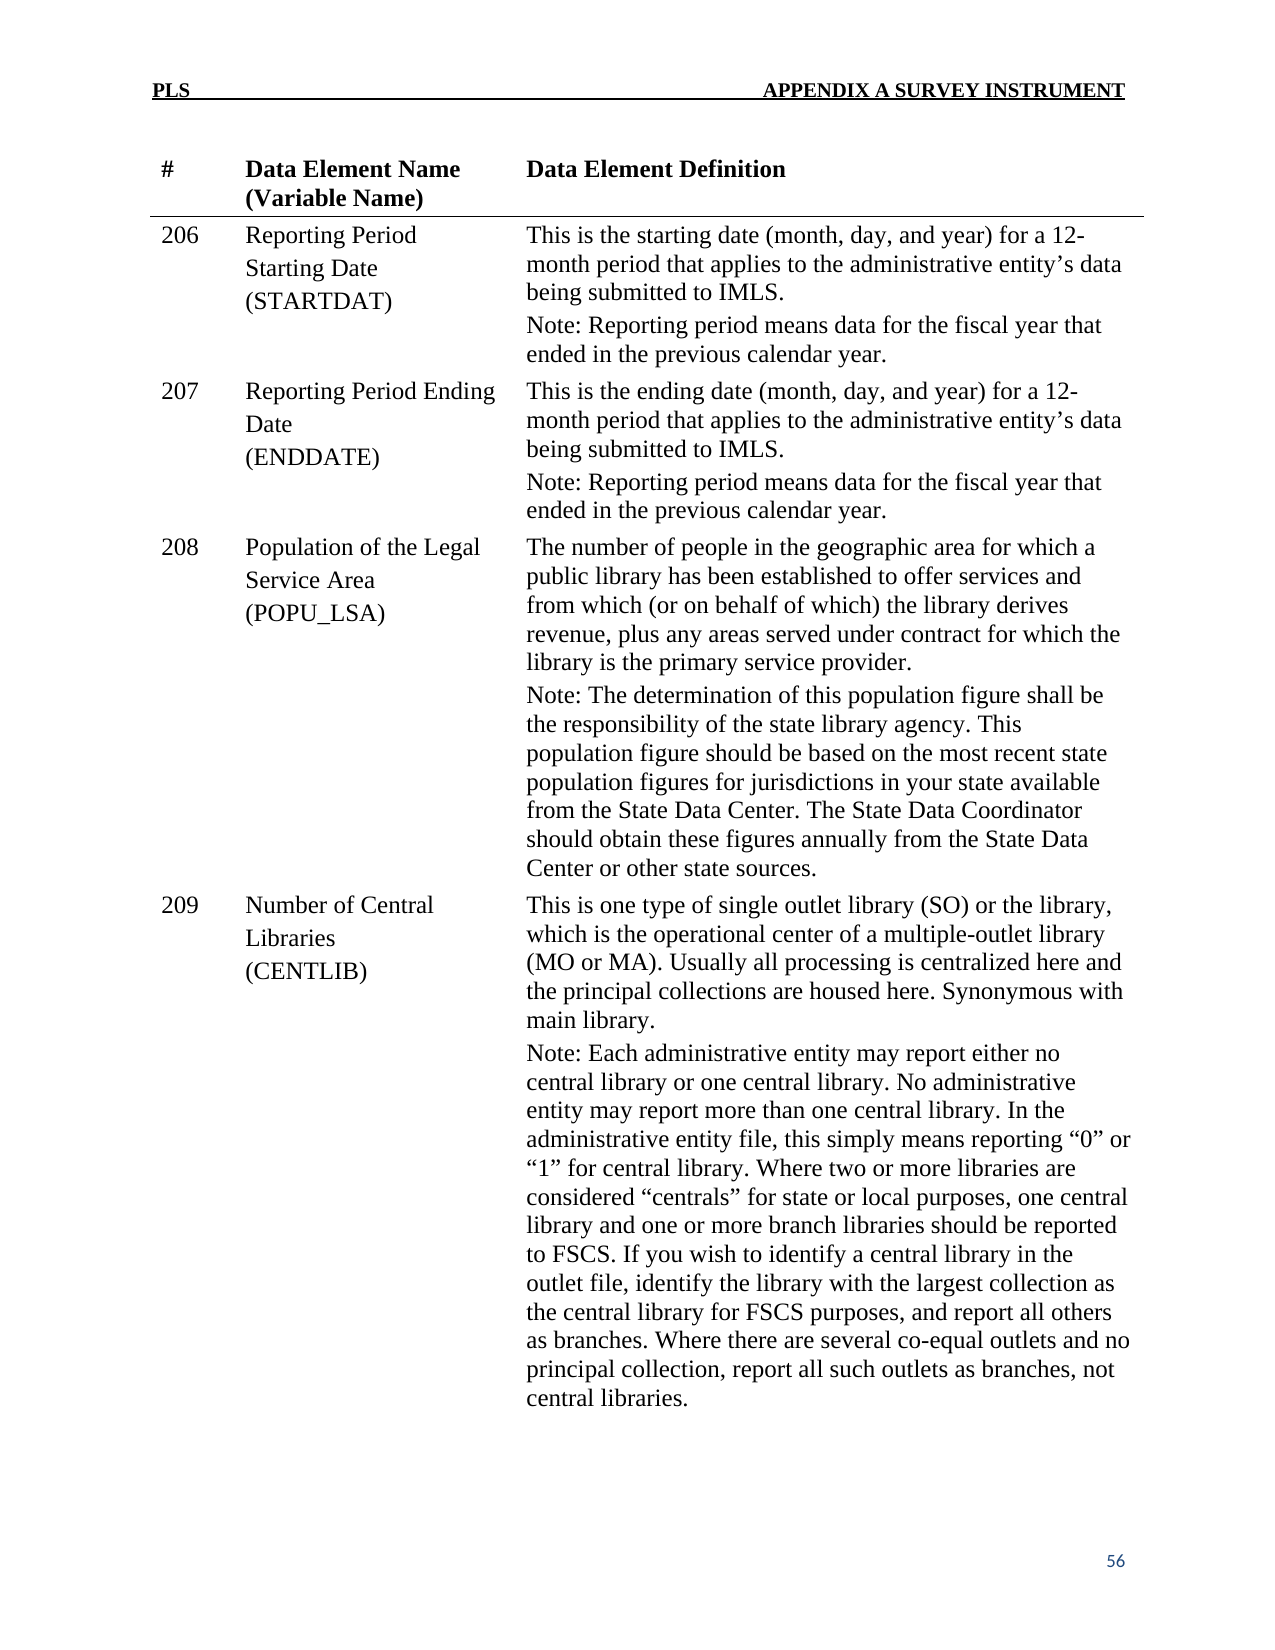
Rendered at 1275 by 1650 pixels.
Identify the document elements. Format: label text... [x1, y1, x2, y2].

table_header Data Element Name (Variable Name) [234, 150, 515, 216]
table_cell Number of Central Libraries (CENTLIB) [234, 886, 515, 1416]
table_header Data Element Definition [515, 150, 1144, 216]
table_cell 209 [150, 886, 234, 1416]
table_cell Reporting Period Ending Date (ENDDATE) [234, 372, 515, 528]
table_cell Reporting Period Starting Date (STARTDAT) [234, 217, 515, 372]
table_header # [150, 150, 234, 216]
table_cell 206 [150, 217, 234, 372]
table_cell The number of people in the geographic area for which a public library has been established to offer services and from which (or on behalf of which) the library derives revenue, plus any areas served under contract for which the library is the primary service provider. Note: The determination of this population figure shall be the responsibility of the state library agency. This population figure should be based on the most recent state population figures for jurisdictions in your state available from the State Data Center. The State Data Coordinator should obtain these figures annually from the State Data Center or other state sources. [515, 528, 1144, 886]
table_cell Population of the Legal Service Area (POPU_LSA) [234, 528, 515, 886]
table_cell This is the ending date (month, day, and year) for a 12-month period that applies to the administrative entity’s data being submitted to IMLS. Note: Reporting period means data for the fiscal year that ended in the previous calendar year. [515, 372, 1144, 528]
table_cell This is the starting date (month, day, and year) for a 12-month period that applies to the administrative entity’s data being submitted to IMLS. Note: Reporting period means data for the fiscal year that ended in the previous calendar year. [515, 217, 1144, 372]
table_cell 208 [150, 528, 234, 886]
table_cell This is one type of single outlet library (SO) or the library, which is the operational center of a multiple-outlet library (MO or MA). Usually all processing is centralized here and the principal collections are housed here. Synonymous with main library. Note: Each administrative entity may report either no central library or one central library. No administrative entity may report more than one central library. In the administrative entity file, this simply means reporting “0” or “1” for central library. Where two or more libraries are considered “centrals” for state or local purposes, one central library and one or more branch libraries should be reported to FSCS. If you wish to identify a central library in the outlet file, identify the library with the largest collection as the central library for FSCS purposes, and report all others as branches. Where there are several co-equal outlets and no principal collection, report all such outlets as branches, not central libraries. [515, 886, 1144, 1416]
table_cell 207 [150, 372, 234, 528]
